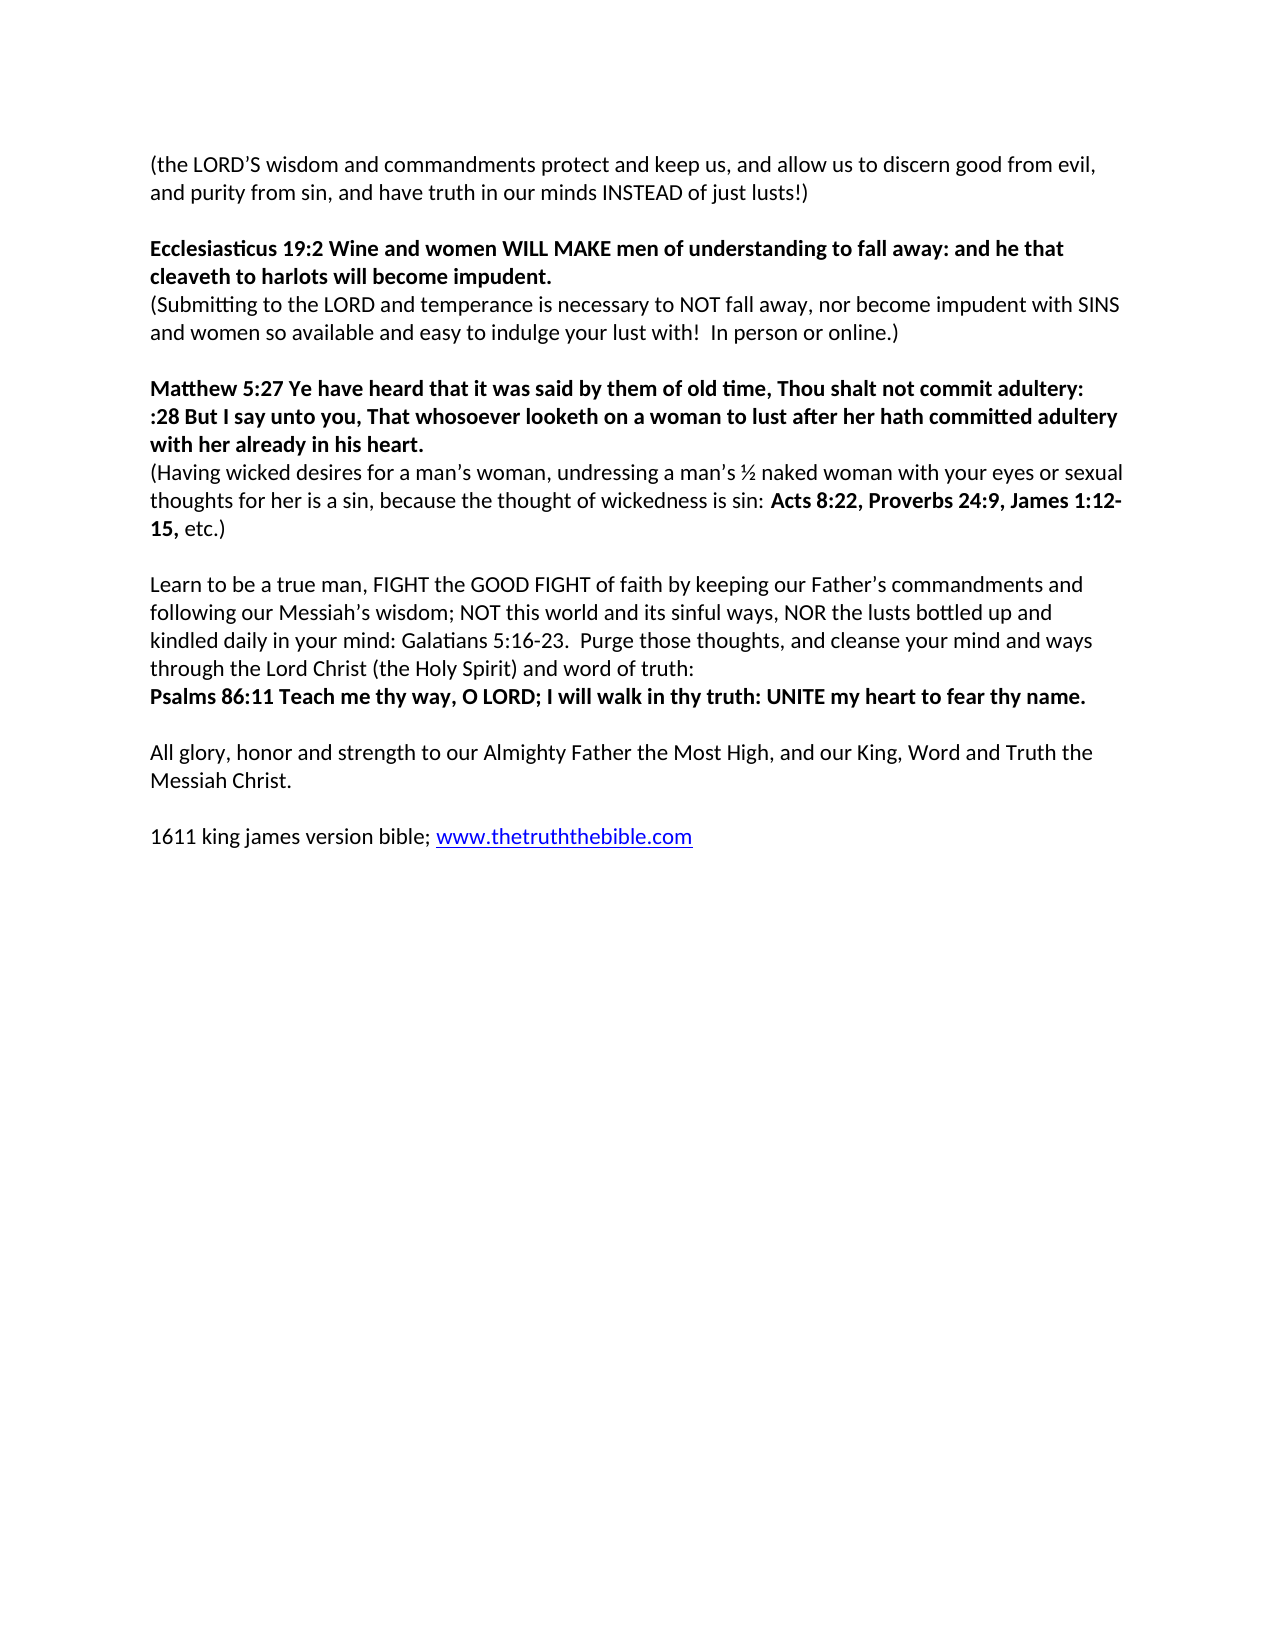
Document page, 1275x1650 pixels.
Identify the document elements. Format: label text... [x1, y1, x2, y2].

text Psalms 86:11 Teach me thy way, O LORD; I will walk in thy truth: UNITE my heart to fear thy name. [150, 682, 1125, 710]
text Learn to be a true man, FIGHT the GOOD FIGHT of faith by keeping our Father’s commandments and following our Messiah’s wisdom; NOT this world and its sinful ways, NOR the lusts bottled up and kindled daily in your mind: Galatians 5:16-23. Purge those thoughts, and cleanse your mind and ways through the Lord Christ (the Holy Spirit) and word of truth: [150, 570, 1125, 682]
text :28 But I say unto you, That whosoever looketh on a woman to lust after her hath committed adultery with her already in his heart. [150, 402, 1125, 458]
text (Having wicked desires for a man’s woman, undressing a man’s ½ naked woman with your eyes or sexual thoughts for her is a sin, because the thought of wickedness is sin: Acts 8:22, Proverbs 24:9, James 1:12-15, etc.) [150, 458, 1125, 542]
text (the LORD’S wisdom and commandments protect and keep us, and allow us to discern good from evil, and purity from sin, and have truth in our minds INSTEAD of just lusts!) [150, 150, 1125, 206]
text Ecclesiasticus 19:2 Wine and women WILL MAKE men of understanding to fall away: and he that cleaveth to harlots will become impudent. ﻿(Submitting to the LORD and temperance is necessary to NOT fall away, nor become impudent with SINS and women so available and easy to indulge your lust with! In person or online.) [150, 234, 1125, 346]
text Matthew 5:27 Ye have heard that it was said by them of old time, Thou shalt not commit adultery: [150, 374, 1125, 402]
text 1611 king james version bible; www.thetruththebible.com [150, 822, 1125, 851]
text All glory, honor and strength to our Almighty Father the Most High, and our King, Word and Truth the Messiah Christ. [150, 738, 1125, 794]
